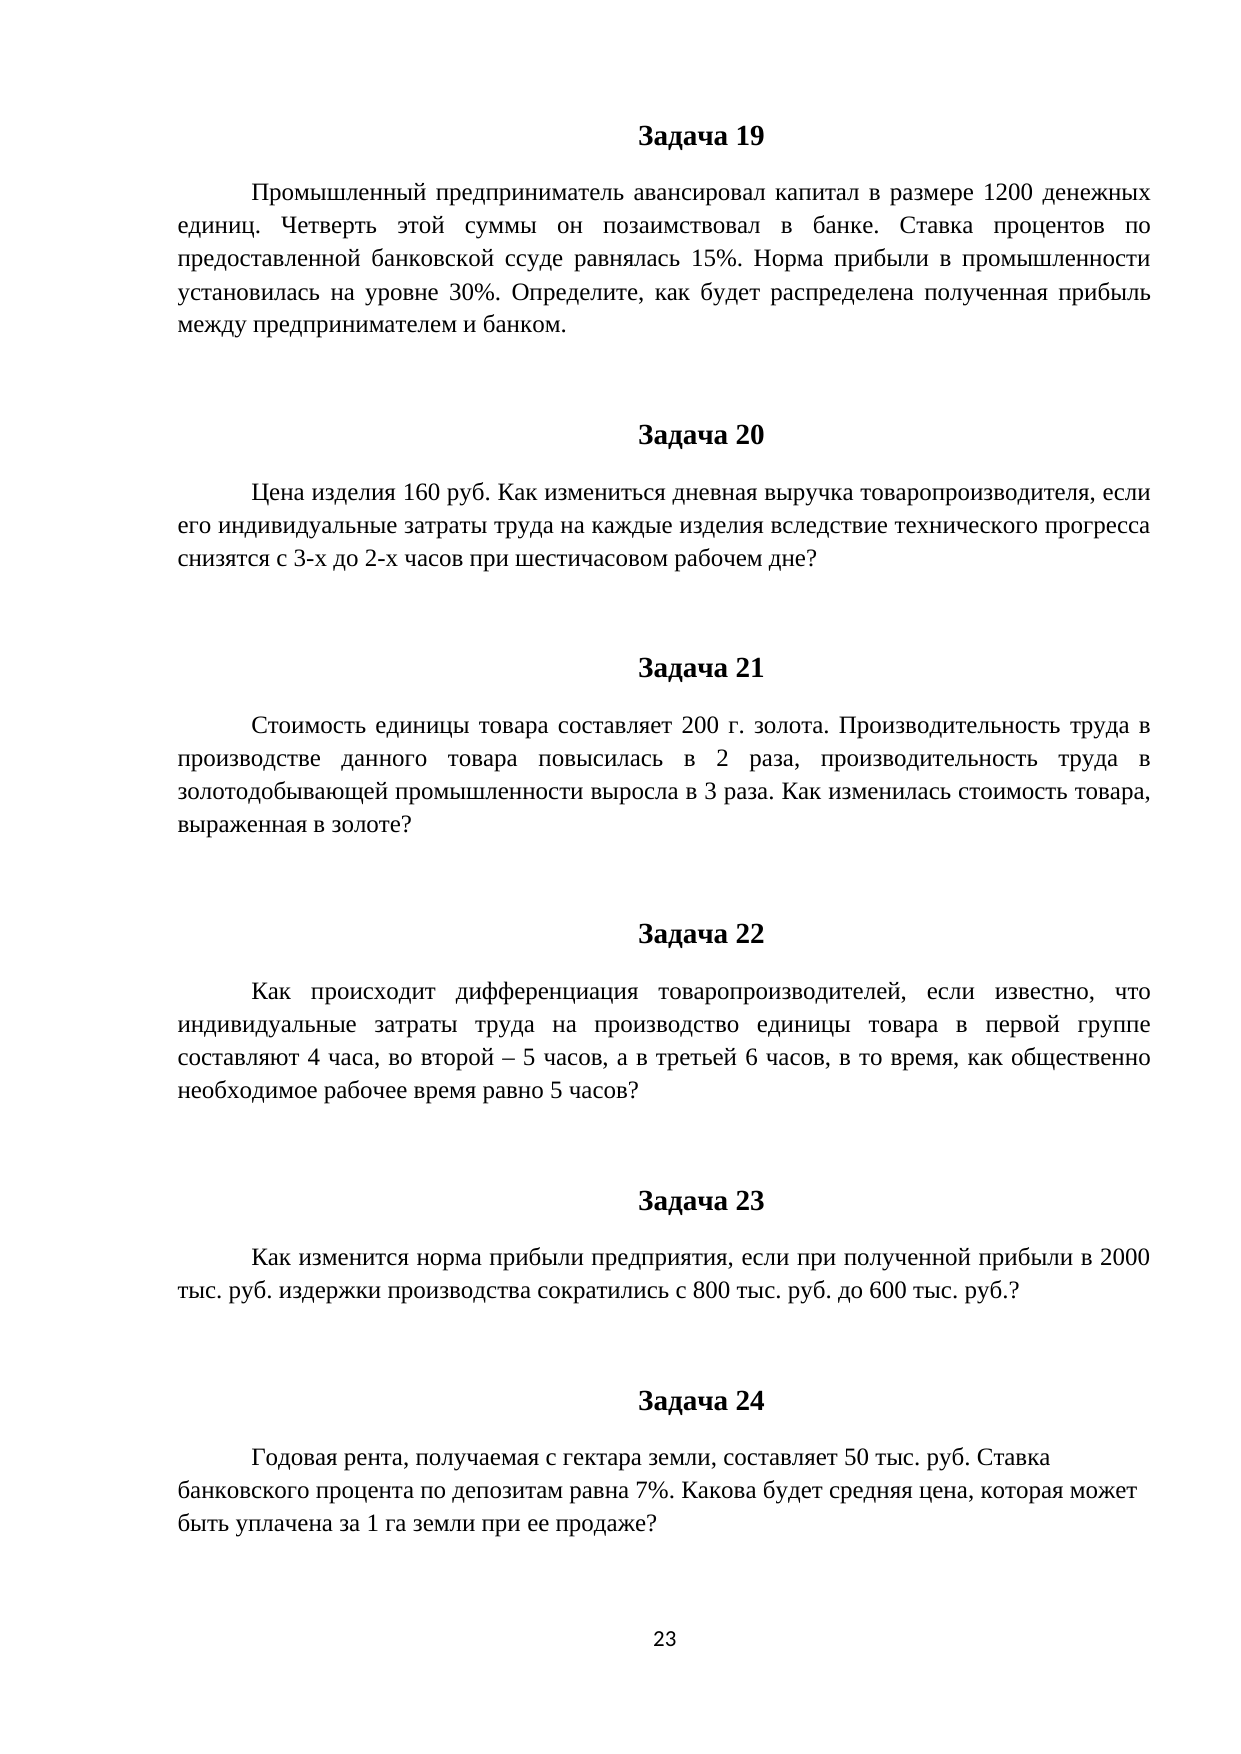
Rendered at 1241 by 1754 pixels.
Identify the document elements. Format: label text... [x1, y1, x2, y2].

text Задача 23 [177, 1183, 1152, 1216]
text Как изменится норма прибыли предприятия, если при полученной прибыли в 2000 тыс. руб. издержки производства сократились с 800 тыс. руб. до 600 тыс. руб.? [177, 1242, 1152, 1304]
text Задача 22 [177, 917, 1152, 950]
text Задача 24 [177, 1383, 1152, 1416]
text Годовая рента, получаемая с гектара земли, составляет 50 тыс. руб. Ставка банковского процента по депозитам равна 7%. Какова будет средняя цена, которая может быть уплачена за 1 га земли при ее продаже? [177, 1442, 1152, 1537]
text Промышленный предприниматель авансировал капитал в размере 1200 денежных единиц. Четверть этой суммы он позаимствовал в банке. Ставка процентов по предоставленной банковской ссуде равнялась 15%. Норма прибыли в промышленности установилась на уровне 30%. Определите, как будет распределена полученная прибыль между предпринимателем и банком. [177, 177, 1152, 338]
text Цена изделия 160 руб. Как измениться дневная выручка товаропроизводителя, если его индивидуальные затраты труда на каждые изделия вследствие технического прогресса снизятся с 3-х до 2-х часов при шестичасовом рабочем дне? [177, 477, 1152, 571]
text Задача 20 [177, 417, 1152, 451]
text Задача 19 [177, 118, 1152, 152]
text Как происходит дифференциация товаропроизводителей, если известно, что индивидуальные затраты труда на производство единицы товара в первой группе составляют 4 часа, во второй – 5 часов, а в третьей 6 часов, в то время, как общественно необходимое рабочее время равно 5 часов? [177, 976, 1152, 1104]
text Задача 21 [177, 650, 1152, 684]
text Стоимость единицы товара составляет 200 г. золота. Производительность труда в производстве данного товара повысилась в 2 раза, производительность труда в золотодобывающей промышленности выросла в 3 раза. Как изменилась стоимость товара, выраженная в золоте? [177, 710, 1152, 838]
